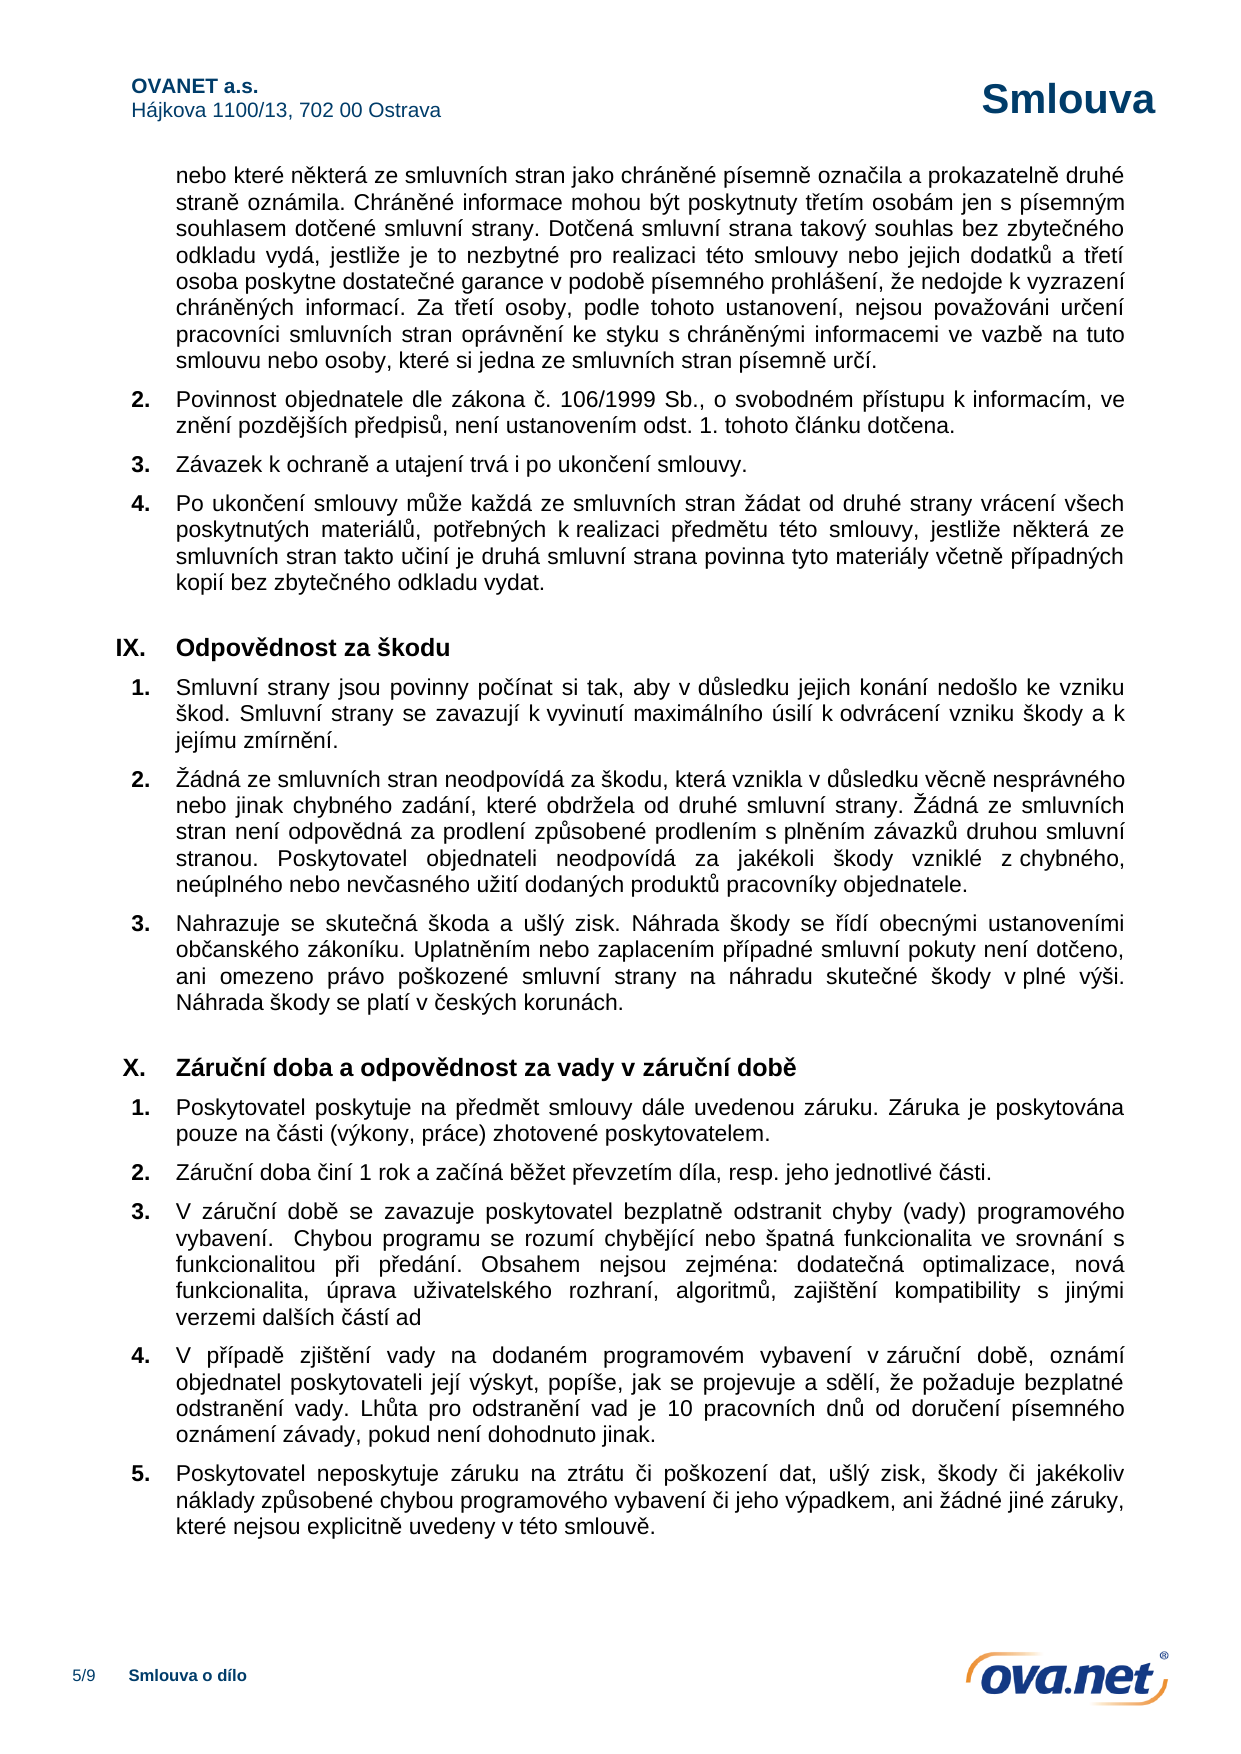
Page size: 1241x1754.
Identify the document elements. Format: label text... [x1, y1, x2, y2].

list V záruční době se zavazuje poskytovatel bezplatně odstranit chyby (vady) programového vybavení. Chybou programu se rozumí chybějící nebo špatná funkcionalita ve srovnání s funkcionalitou při předání. Obsahem nejsou zejména: dodatečná optimalizace, nová funkcionalita, úprava uživatelského rozhraní, algoritmů, zajištění kompatibility s jinými verzemi dalších částí ad [131, 1198, 1125, 1330]
list Poskytovatel neposkytuje záruku na ztrátu či poškození dat, ušlý zisk, škody či jakékoliv náklady způsobené chybou programového vybavení či jeho výpadkem, ani žádné jiné záruky, které nejsou explicitně uvedeny v této smlouvě. [131, 1460, 1125, 1539]
list Smluvní strany jsou povinny počínat si tak, aby v důsledku jejich konání nedošlo ke vzniku škod. Smluvní strany se zavazují k vyvinutí maximálního úsilí k odvrácení vzniku škody a k jejímu zmírnění. [131, 674, 1125, 753]
list Nahrazuje se skutečná škoda a ušlý zisk. Náhrada škody se řídí obecnými ustanoveními občanského zákoníku. Uplatněním nebo zaplacením případné smluvní pokuty není dotčeno, ani omezeno právo poškozené smluvní strany na náhradu skutečné škody v plné výši. Náhrada škody se platí v českých korunách. [131, 910, 1125, 1015]
list Záruční doba a odpovědnost za vady v záruční době [146, 1053, 1125, 1082]
list Záruční doba činí 1 rok a začíná běžet převzetím díla, resp. jeho jednotlivé části. [131, 1159, 1125, 1186]
list Po ukončení smlouvy může každá ze smluvních stran žádat od druhé strany vrácení všech poskytnutých materiálů, potřebných k realizaci předmětu této smlouvy, jestliže některá ze smluvních stran takto učiní je druhá smluvní strana povinna tyto materiály včetně případných kopií bez zbytečného odkladu vydat. [131, 490, 1125, 595]
list Odpovědnost za škodu [146, 633, 1125, 662]
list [131, 162, 1125, 373]
list V případě zjištění vady na dodaném programovém vybavení v záruční době, oznámí objednatel poskytovateli její výskyt, popíše, jak se projevuje a sdělí, že požaduje bezplatné odstranění vady. Lhůta pro odstranění vad je 10 pracovních dnů od doručení písemného oznámení závady, pokud není dohodnuto jinak. [131, 1342, 1125, 1448]
list Povinnost objednatele dle zákona č. 106/1999 Sb., o svobodném přístupu k informacím, ve znění pozdějších předpisů, není ustanovením odst. 1. tohoto článku dotčena. [131, 386, 1125, 438]
list Závazek k ochraně a utajení trvá i po ukončení smlouvy. [131, 451, 1125, 477]
list Žádná ze smluvních stran neodpovídá za škodu, která vznikla v důsledku věcně nesprávného nebo jinak chybného zadání, které obdržela od druhé smluvní strany. Žádná ze smluvních stran není odpovědná za prodlení způsobené prodlením s plněním závazků druhou smluvní stranou. Poskytovatel objednateli neodpovídá za jakékoli škody vzniklé z chybného, neúplného nebo nevčasného užití dodaných produktů pracovníky objednatele. [131, 766, 1125, 897]
list Poskytovatel poskytuje na předmět smlouvy dále uvedenou záruku. Záruka je poskytována pouze na části (výkony, práce) zhotovené poskytovatelem. [131, 1094, 1125, 1147]
picture [962, 1650, 1171, 1707]
